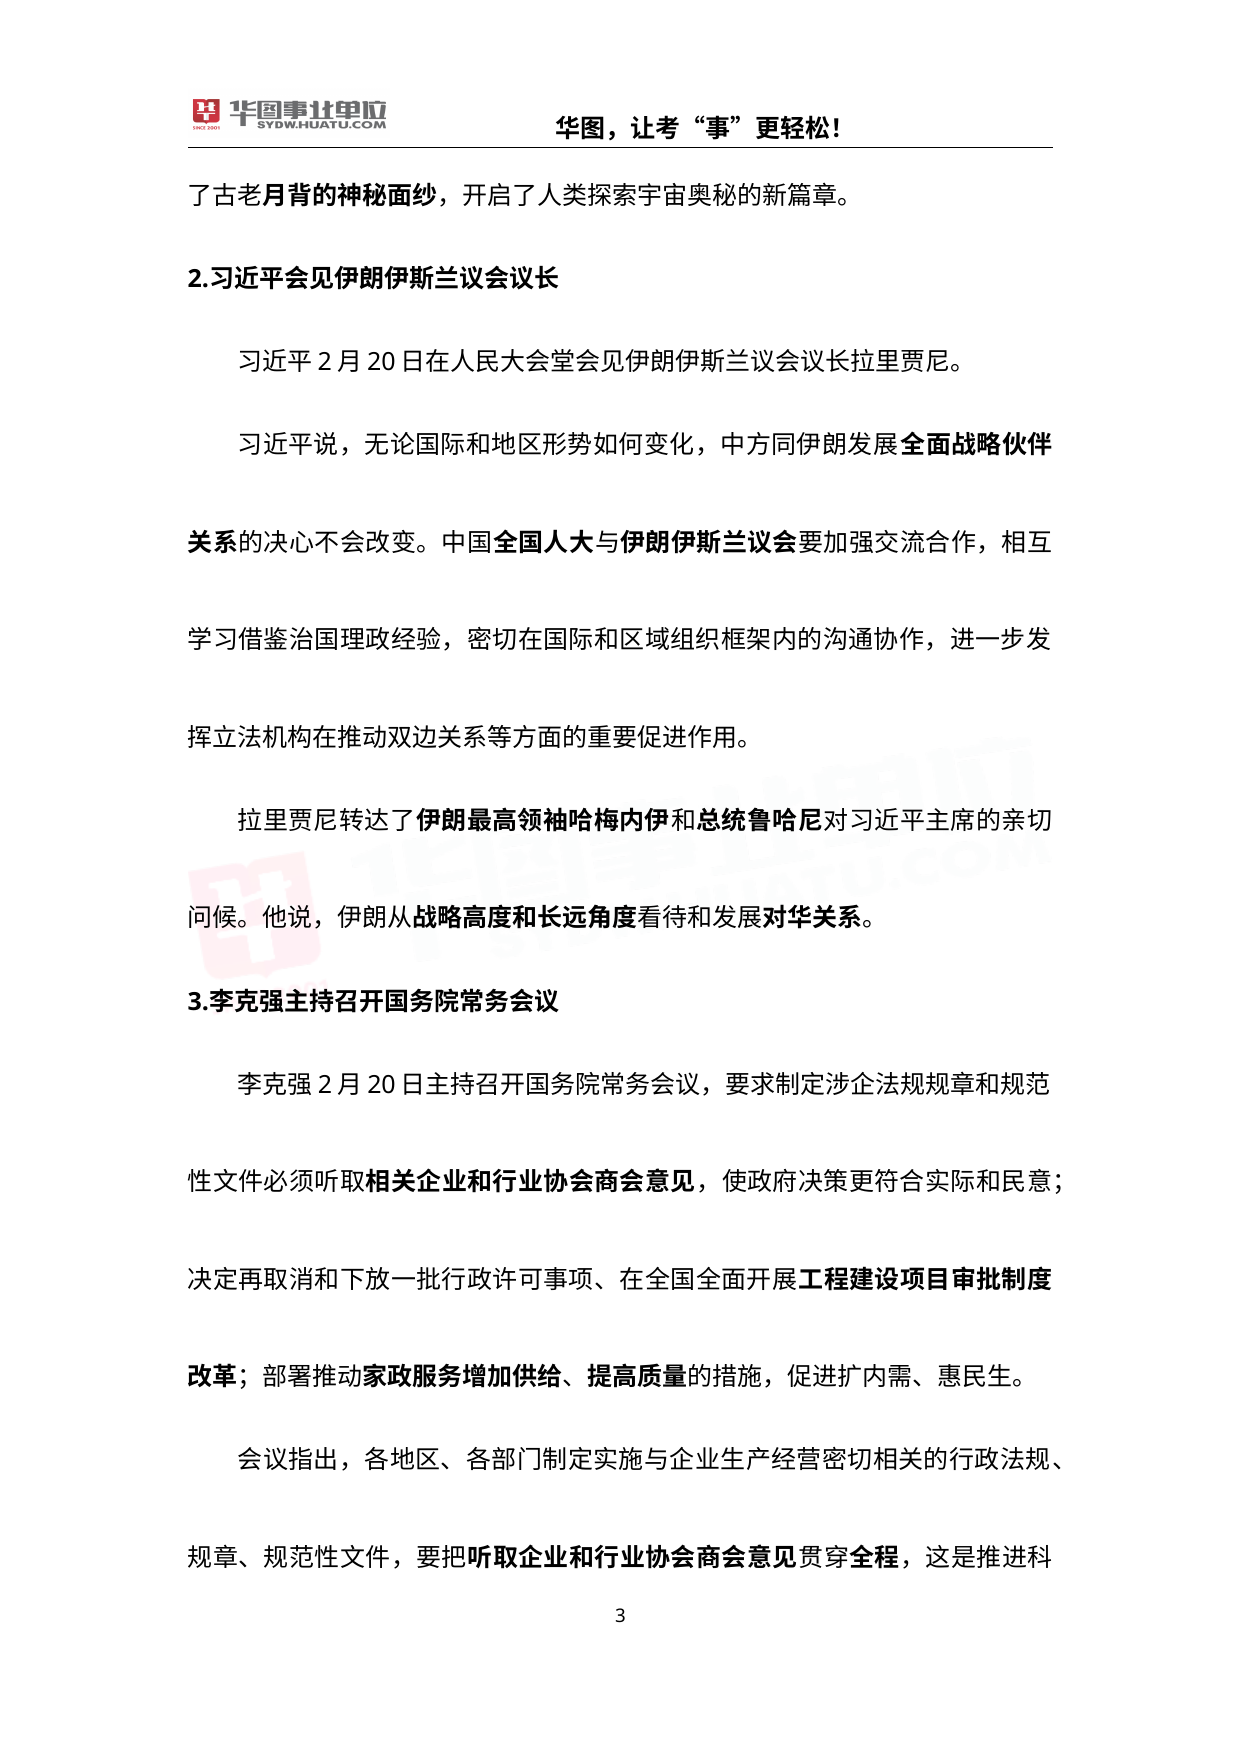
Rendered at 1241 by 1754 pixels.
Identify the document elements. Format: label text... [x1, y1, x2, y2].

subtitle 2.习近平会见伊朗伊斯兰议会议长 [187, 244, 1053, 309]
text 习近平说，无论国际和地区形势如何变化，中方同伊朗发展全面战略伙伴关系的决心不会改变。中国全国人大与伊朗伊斯兰议会要加强交流合作，相互学习借鉴治国理政经验，密切在国际和区域组织框架内的沟通协作，进一步发挥立法机构在推动双边关系等方面的重要促进作用。 [187, 410, 1053, 768]
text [187, 161, 1053, 226]
text 拉里贾尼转达了伊朗最高领袖哈梅内伊和总统鲁哈尼对习近平主席的亲切问候。他说，伊朗从战略高度和长远角度看待和发展对华关系。 [187, 786, 1053, 948]
text 李克强2月20日主持召开国务院常务会议，要求制定涉企法规规章和规范性文件必须听取相关企业和行业协会商会意见，使政府决策更符合实际和民意；决定再取消和下放一批行政许可事项、在全国全面开展工程建设项目审批制度改革；部署推动家政服务增加供给、提高质量的措施，促进扩内需、惠民生。 [187, 1050, 1053, 1407]
subtitle 3.李克强主持召开国务院常务会议 [187, 967, 1053, 1032]
text 习近平2月20日在人民大会堂会见伊朗伊斯兰议会议长拉里贾尼。 [187, 327, 1053, 392]
picture [187, 88, 390, 138]
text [187, 1425, 1053, 1588]
